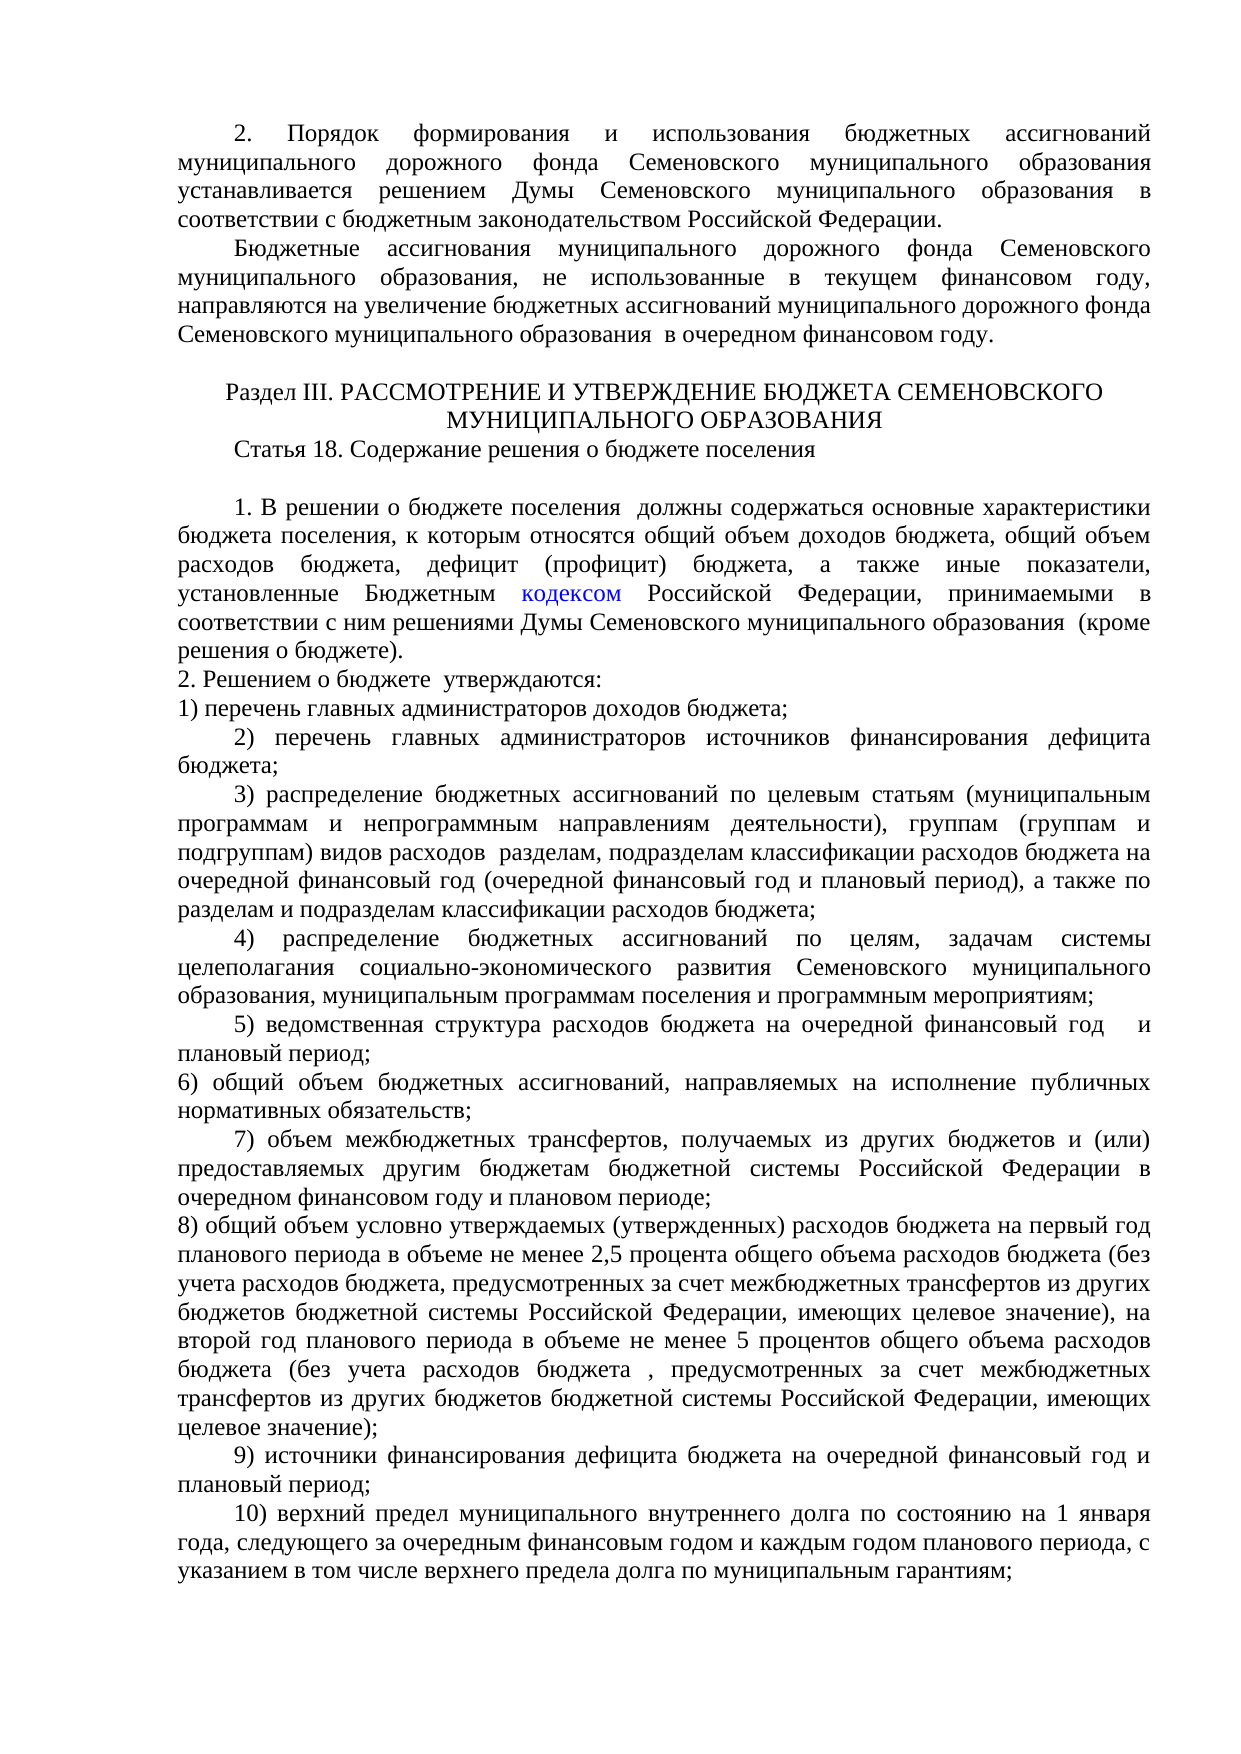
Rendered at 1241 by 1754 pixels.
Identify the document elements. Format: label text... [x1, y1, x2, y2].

text 1. В решении о бюджете поселения должны содержаться основные характеристики бюджета поселения, к которым относятся общий объем доходов бюджета, общий объем расходов бюджета, дефицит (профицит) бюджета, а также иные показатели, установленные Бюджетным кодексом Российской Федерации, принимаемыми в соответствии с ним решениями Думы Семеновского муниципального образования (кроме решения о бюджете). [177, 492, 1152, 664]
text 8) общий объем условно утверждаемых (утвержденных) расходов бюджета на первый год планового периода в объеме не менее 2,5 процента общего объема расходов бюджета (без учета расходов бюджета, предусмотренных за счет межбюджетных трансфертов из других бюджетов бюджетной системы Российской Федерации, имеющих целевое значение), на второй год планового периода в объеме не менее 5 процентов общего объема расходов бюджета (без учета расходов бюджета , предусмотренных за счет межбюджетных трансфертов из других бюджетов бюджетной системы Российской Федерации, имеющих целевое значение); [177, 1211, 1152, 1441]
text 3) распределение бюджетных ассигнований по целевым статьям (муниципальным программам и непрограммным направлениям деятельности), группам (группам и подгруппам) видов расходов разделам, подразделам классификации расходов бюджета на очередной финансовый год (очередной финансовый год и плановый период), а также по разделам и подразделам классификации расходов бюджета; [177, 779, 1152, 923]
text Раздел III. РАССМОТРЕНИЕ И УТВЕРЖДЕНИЕ БЮДЖЕТА СЕМЕНОВСКОГО МУНИЦИПАЛЬНОГО ОБРАЗОВАНИЯ [177, 377, 1152, 434]
text Статья 18. Содержание решения о бюджете поселения [177, 434, 1152, 463]
text 2) перечень главных администраторов источников финансирования дефицита бюджета; [177, 722, 1152, 779]
text 2. Порядок формирования и использования бюджетных ассигнований муниципального дорожного фонда Семеновского муниципального образования устанавливается решением Думы Семеновского муниципального образования в соответствии с бюджетным законодательством Российской Федерации. [177, 118, 1152, 233]
text 7) объем межбюджетных трансфертов, получаемых из других бюджетов и (или) предоставляемых другим бюджетам бюджетной системы Российской Федерации в очередном финансовом году и плановом периоде; [177, 1124, 1152, 1211]
text 4) распределение бюджетных ассигнований по целям, задачам системы целеполагания социально-экономического развития Семеновского муниципального образования, муниципальным программам поселения и программным мероприятиям; [177, 923, 1152, 1009]
text 2. Решением о бюджете утверждаются: [177, 664, 1152, 693]
text Бюджетные ассигнования муниципального дорожного фонда Семеновского муниципального образования, не использованные в текущем финансовом году, направляются на увеличение бюджетных ассигнований муниципального дорожного фонда Семеновского муниципального образования в очередном финансовом году. [177, 233, 1152, 348]
text 6) общий объем бюджетных ассигнований, направляемых на исполнение публичных нормативных обязательств; [177, 1067, 1152, 1124]
text 1) перечень главных администраторов доходов бюджета; [177, 693, 1152, 722]
text 9) источники финансирования дефицита бюджета на очередной финансовый год и плановый период; [177, 1441, 1152, 1498]
text 10) верхний предел муниципального внутреннего долга по состоянию на 1 января года, следующего за очередным финансовым годом и каждым годом планового периода, с указанием в том числе верхнего предела долга по муниципальным гарантиям; [177, 1498, 1152, 1584]
text 5) ведомственная структура расходов бюджета на очередной финансовый год и плановый период; [177, 1009, 1152, 1067]
